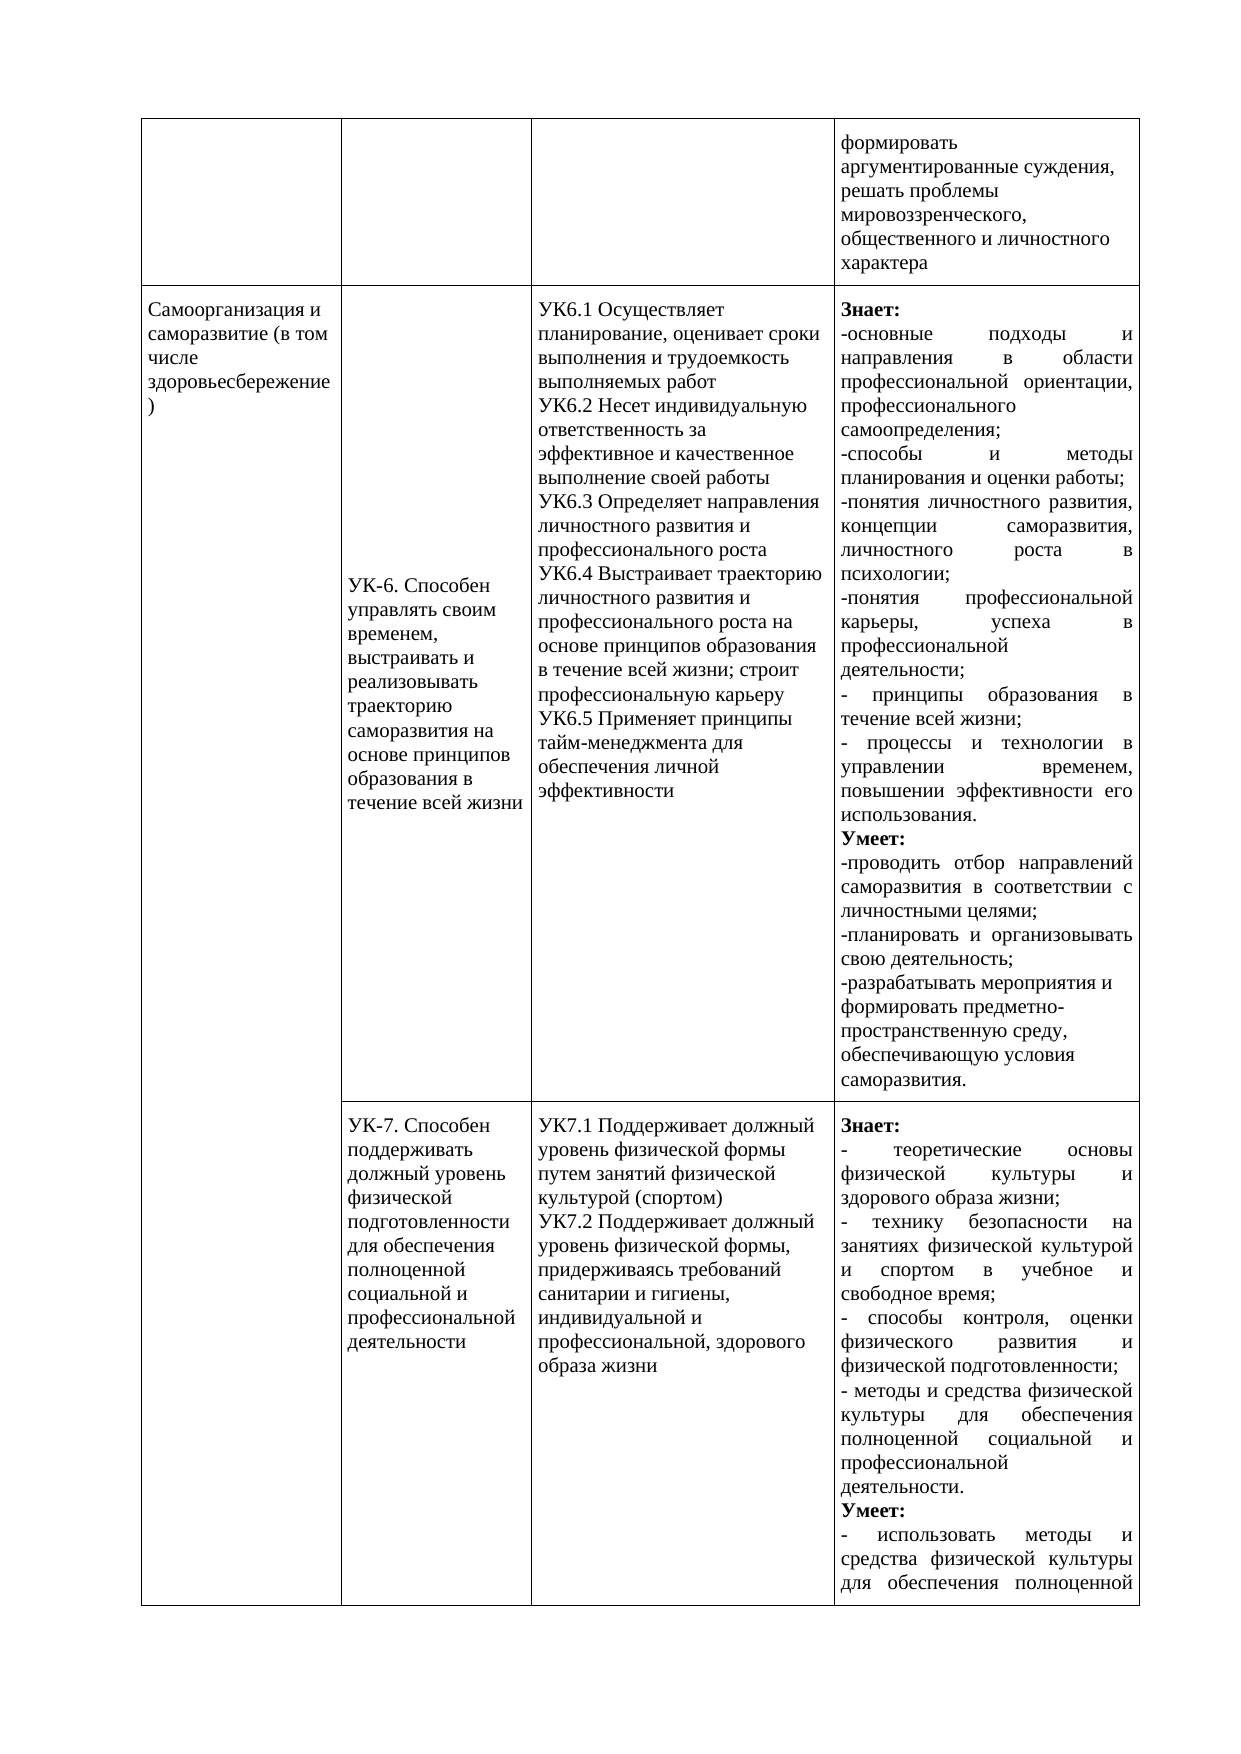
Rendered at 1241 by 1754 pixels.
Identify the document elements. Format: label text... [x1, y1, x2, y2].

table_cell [532, 1102, 834, 1605]
table_cell УК-6. Способен управлять своим временем, выстраивать и реализовывать траекторию саморазвития на основе принципов образования в течение всей жизни [342, 286, 531, 1101]
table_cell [532, 119, 834, 285]
table_cell УК6.1 Осуществляет планирование, оценивает сроки выполнения и трудоемкость выполняемых работ УК6.2 Несет индивидуальную ответственность за эффективное и качественное выполнение своей работы УК6.3 Определяет направления личностного развития и профессионального роста УК6.4 Выстраивает траекторию личностного развития и профессионального роста на основе принципов образования в течение всей жизни; строит профессиональную карьеру УК6.5 Применяет принципы тайм-менеджмента для обеспечения личной эффективности [532, 286, 834, 1101]
table_cell Самоорганизация и саморазвитие (в том числе здоровьесбережение) [142, 286, 341, 1605]
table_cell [342, 119, 531, 285]
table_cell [142, 119, 341, 285]
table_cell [835, 119, 1139, 285]
table_cell Знает: -основные подходы и направления в области профессиональной ориентации, профессионального самоопределения; -способы и методы планирования и оценки работы; -понятия личностного развития, концепции саморазвития, личностного роста в психологии; -понятия профессиональной карьеры, успеха в профессиональной деятельности; - принципы образования в течение всей жизни; - процессы и технологии в управлении временем, повышении эффективности его использования. Умеет: -проводить отбор направлений саморазвития в соответствии с личностными целями; -планировать и организовывать свою деятельность; -разрабатывать мероприятия и формировать предметно-пространственную среду, обеспечивающую условия саморазвития. [835, 286, 1139, 1101]
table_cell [342, 1102, 531, 1605]
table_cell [835, 1102, 1139, 1605]
